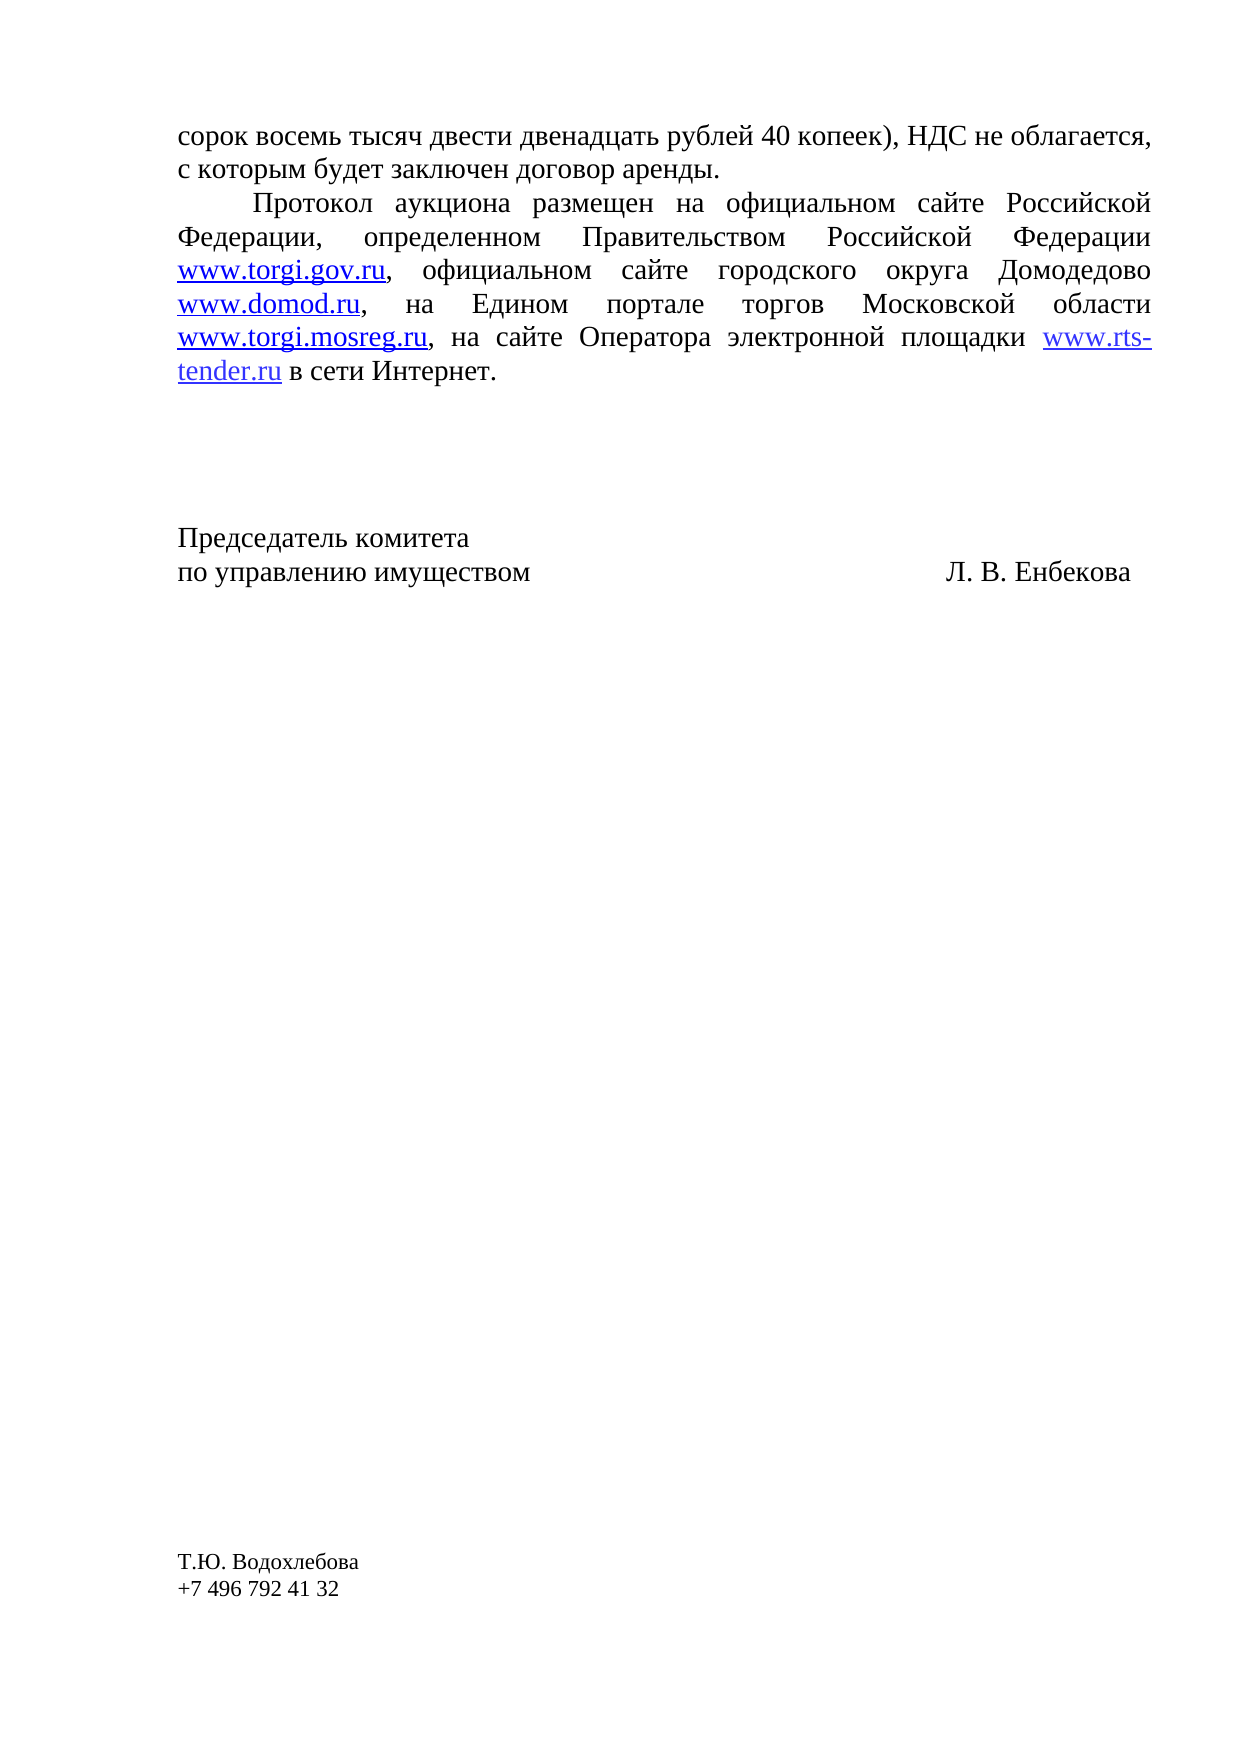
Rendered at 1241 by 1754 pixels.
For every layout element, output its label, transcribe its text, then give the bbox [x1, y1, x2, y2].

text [177, 118, 1152, 185]
text Протокол аукциона размещен на официальном сайте Российской Федерации, определенном Правительством Российской Федерации www.torgi.gov.ru, официальном сайте городского округа Домодедово www.domod.ru, на Едином портале торгов Московской области www.torgi.mosreg.ru, на сайте Оператора электронной площадки www.rts-tender.ru в сети Интернет. [177, 185, 1152, 386]
text Т.Ю. Водохлебова [177, 1548, 1152, 1575]
text по управлению имуществом Л. В. Енбекова [177, 554, 1152, 588]
text Председатель комитета [177, 521, 1152, 554]
text +7 496 792 41 32 [177, 1575, 1152, 1601]
